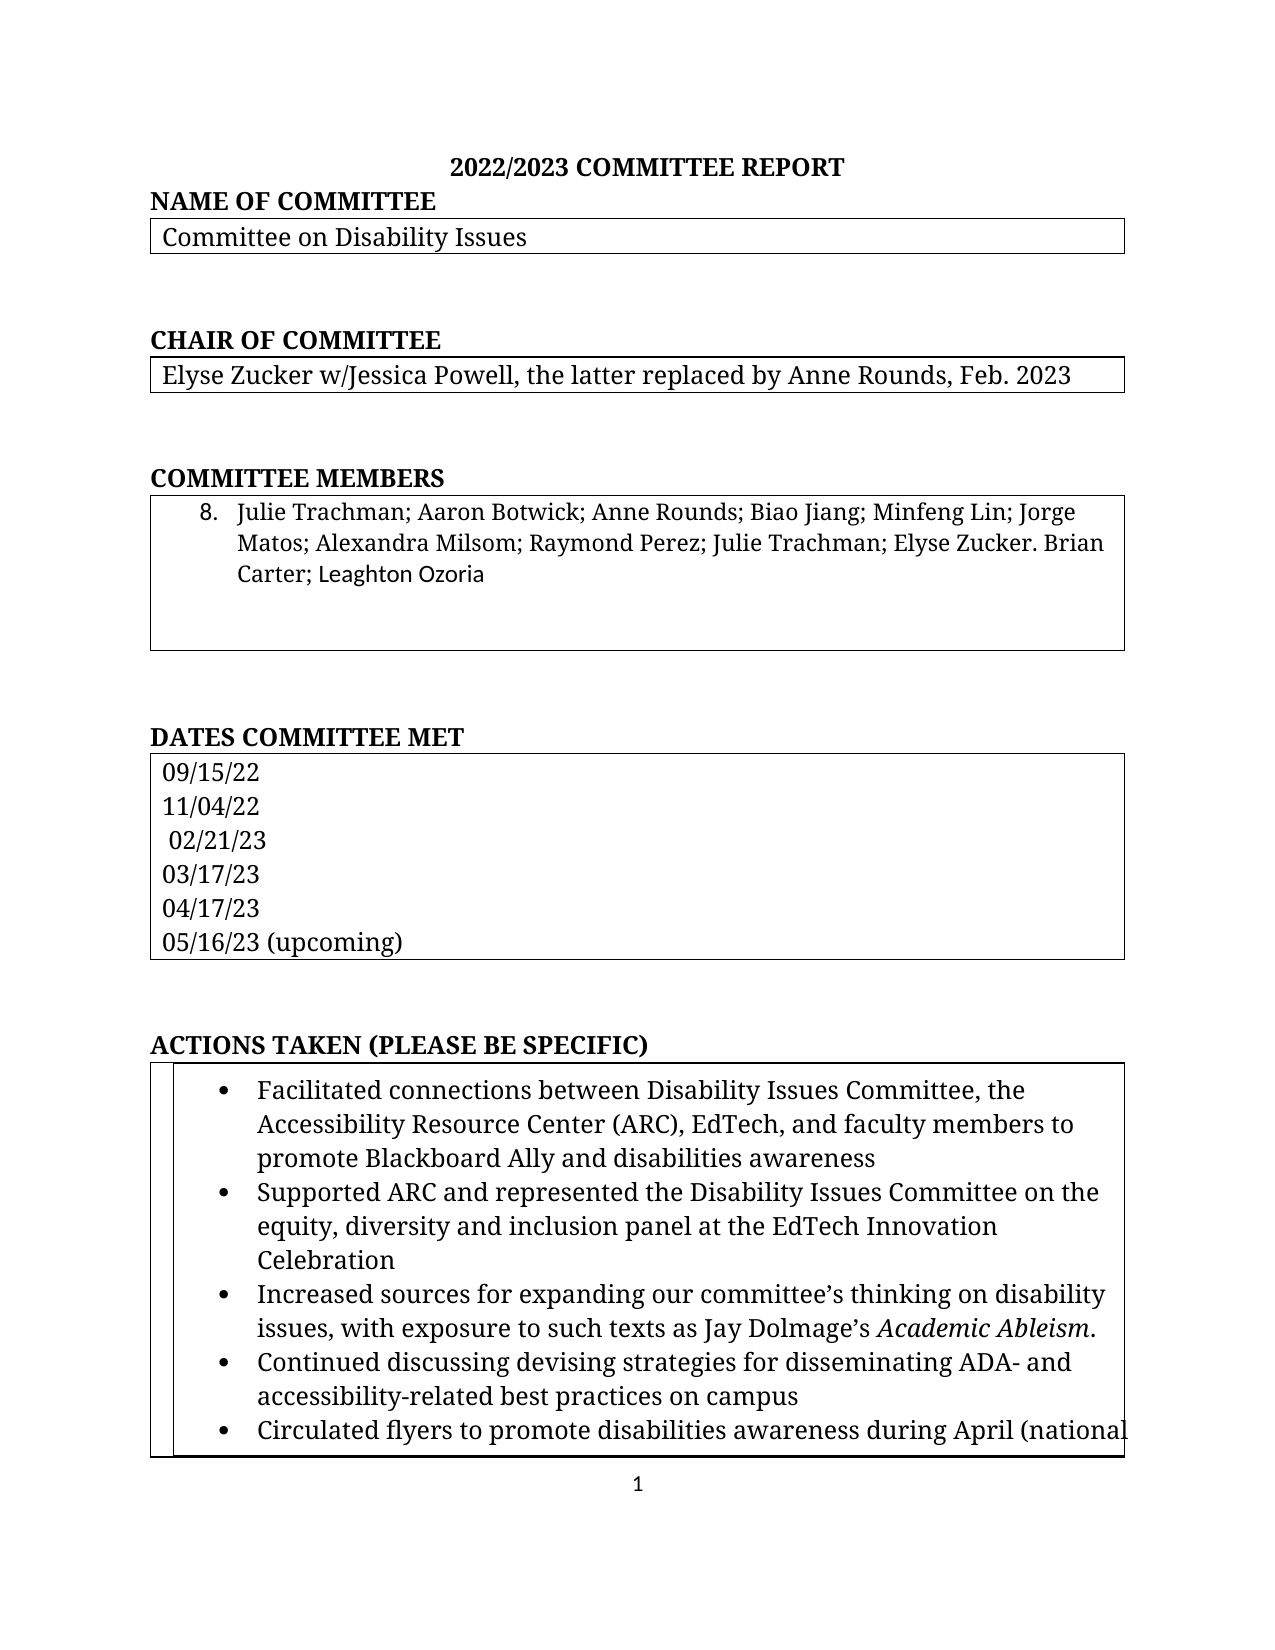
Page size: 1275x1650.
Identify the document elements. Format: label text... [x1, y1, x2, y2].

text NAME OF COMMITTEE [150, 184, 1125, 218]
table_header Julie Trachman; Aaron Botwick; Anne Rounds; Biao Jiang; Minfeng Lin; Jorge Matos; Alexandra Milsom; Raymond Perez; Julie Trachman; Elyse Zucker. Brian Carter; Leaghton Ozoria [151, 496, 1124, 650]
table_header [151, 1063, 173, 1456]
table_header Committee on Disability Issues [151, 219, 1124, 253]
table_header Elyse Zucker w/Jessica Powell, the latter replaced by Anne Rounds, Feb. 2023 [151, 358, 1124, 392]
text COMMITTEE MEMBERS [150, 461, 1125, 495]
text DATES COMMITTEE MET [150, 719, 1125, 753]
table_header [174, 1064, 1124, 1455]
text ACTIONS TAKEN (PLEASE BE SPECIFIC) [150, 1028, 1125, 1062]
table_header 09/15/22 11/04/22 02/21/23 03/17/23 04/17/23 05/16/23 (upcoming) [151, 754, 1124, 959]
text CHAIR OF COMMITTEE [150, 322, 1125, 356]
text 2022/2023 COMMITTEE REPORT [150, 150, 1125, 184]
